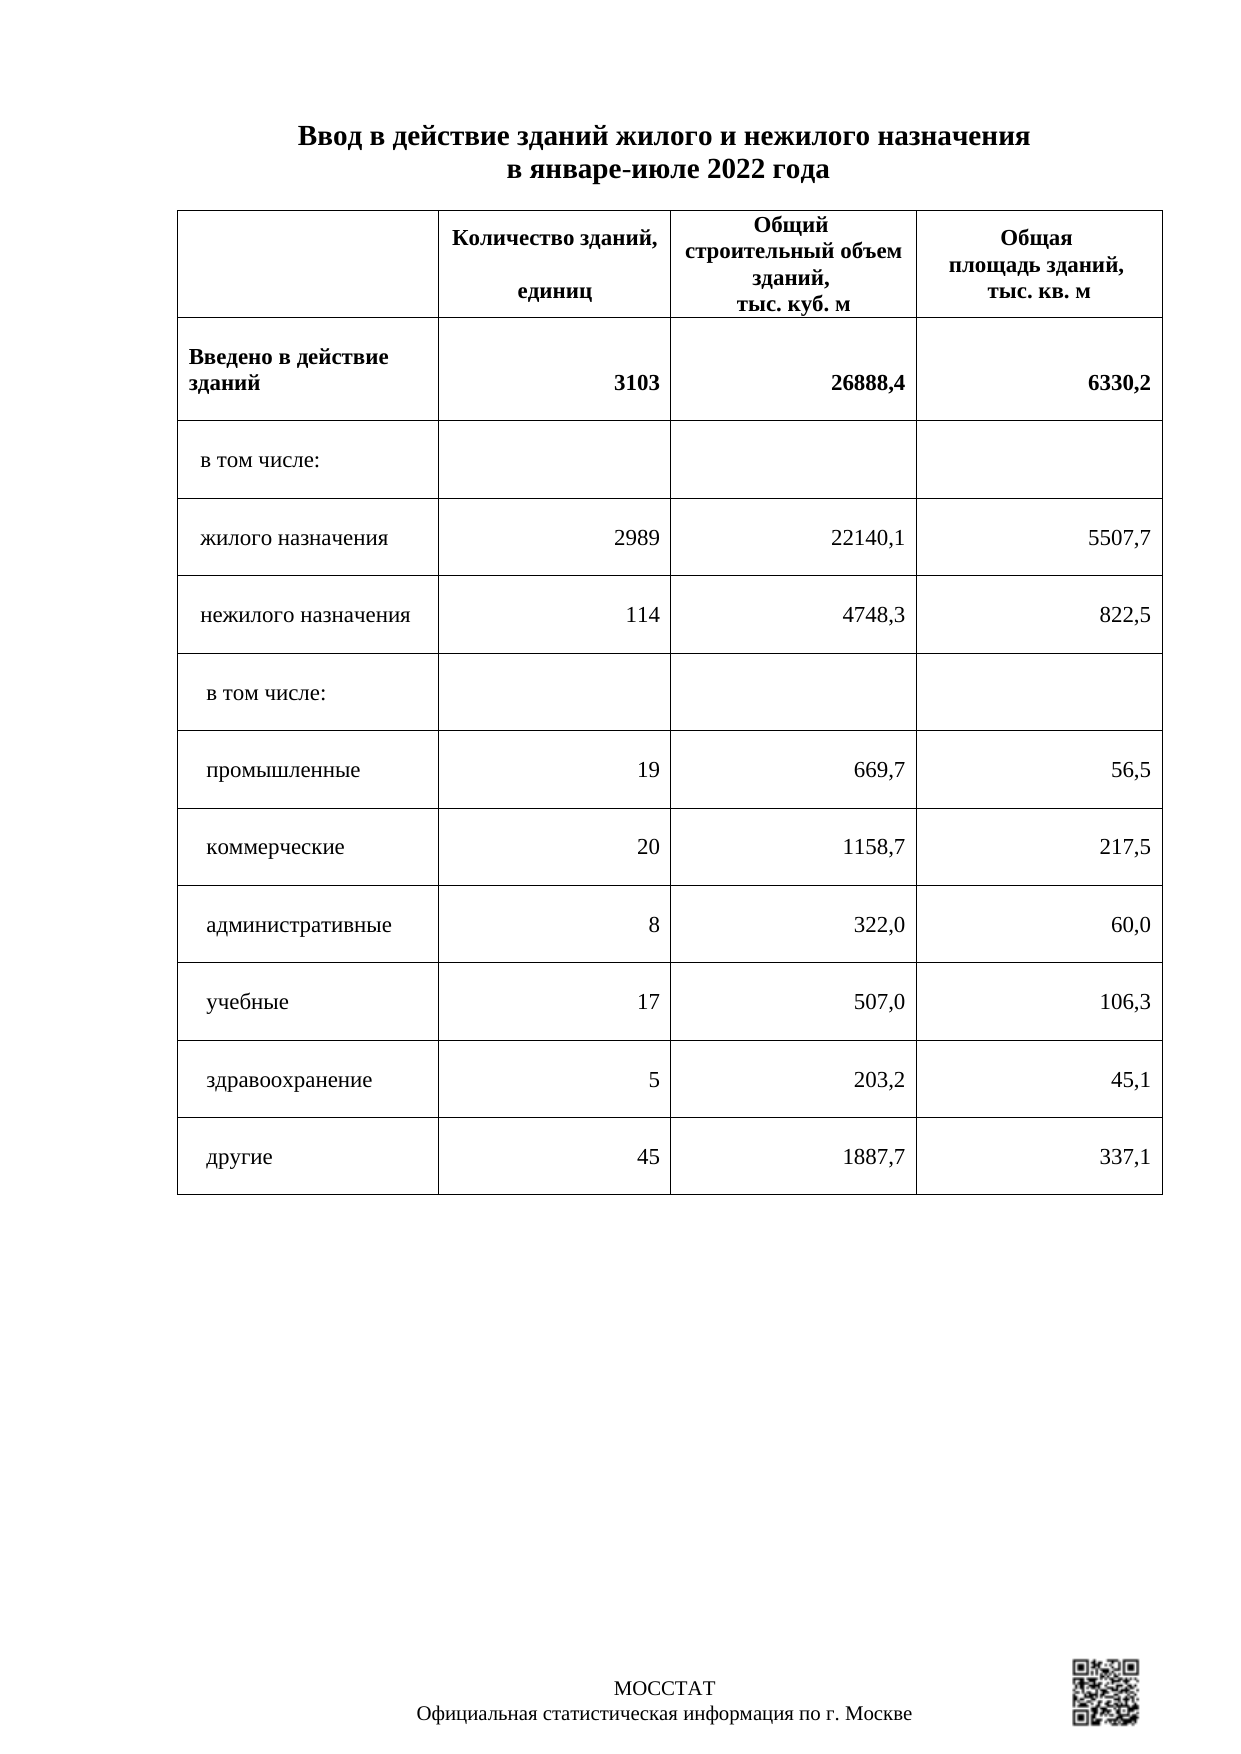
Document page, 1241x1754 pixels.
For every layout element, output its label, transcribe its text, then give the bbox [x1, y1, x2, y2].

table_header Общий строительный объем зданий, тыс. куб. м [671, 211, 916, 317]
table_cell 4748,3 [671, 576, 916, 653]
table_header [178, 211, 438, 317]
table_cell [439, 421, 670, 498]
table_cell коммерческие [178, 809, 438, 885]
text Ввод в действие зданий жилого и нежилого назначения в январе-июле 2022 года [177, 118, 1152, 185]
table_cell 45,1 [917, 1041, 1162, 1117]
table_cell 217,5 [917, 809, 1162, 885]
table_cell 114 [439, 576, 670, 653]
table_cell 337,1 [917, 1118, 1162, 1194]
table_cell 106,3 [917, 963, 1162, 1039]
table_cell 6330,2 [917, 318, 1162, 420]
table_cell 22140,1 [671, 499, 916, 575]
table_cell 45 [439, 1118, 670, 1194]
table_cell в том числе: [178, 654, 438, 730]
table_cell 2989 [439, 499, 670, 575]
table_cell жилого назначения [178, 499, 438, 575]
table_cell 20 [439, 809, 670, 885]
table_cell нежилого назначения [178, 576, 438, 653]
table_cell в том числе: [178, 421, 438, 498]
table_cell 19 [439, 731, 670, 807]
table_cell 322,0 [671, 886, 916, 962]
table_cell 8 [439, 886, 670, 962]
table_cell [671, 421, 916, 498]
table_cell 17 [439, 963, 670, 1039]
table_cell учебные [178, 963, 438, 1039]
picture [1066, 1655, 1149, 1732]
table_cell 56,5 [917, 731, 1162, 807]
table_cell Введено в действие зданий [178, 318, 438, 420]
table_cell 26888,4 [671, 318, 916, 420]
table_cell [917, 421, 1162, 498]
table_cell 203,2 [671, 1041, 916, 1117]
table_cell 507,0 [671, 963, 916, 1039]
table_cell 1887,7 [671, 1118, 916, 1194]
table_cell административные [178, 886, 438, 962]
table_cell промышленные [178, 731, 438, 807]
table_cell здравоохранение [178, 1041, 438, 1117]
table_cell 5 [439, 1041, 670, 1117]
table_cell другие [178, 1118, 438, 1194]
table_header Количество зданий, единиц [439, 211, 670, 317]
table_cell [439, 654, 670, 730]
table_cell 822,5 [917, 576, 1162, 653]
table_cell 669,7 [671, 731, 916, 807]
table_cell 60,0 [917, 886, 1162, 962]
table_cell 5507,7 [917, 499, 1162, 575]
table_header Общая площадь зданий, тыс. кв. м [917, 211, 1162, 317]
table_cell 1158,7 [671, 809, 916, 885]
table_cell 3103 [439, 318, 670, 420]
table_cell [917, 654, 1162, 730]
table_cell [671, 654, 916, 730]
